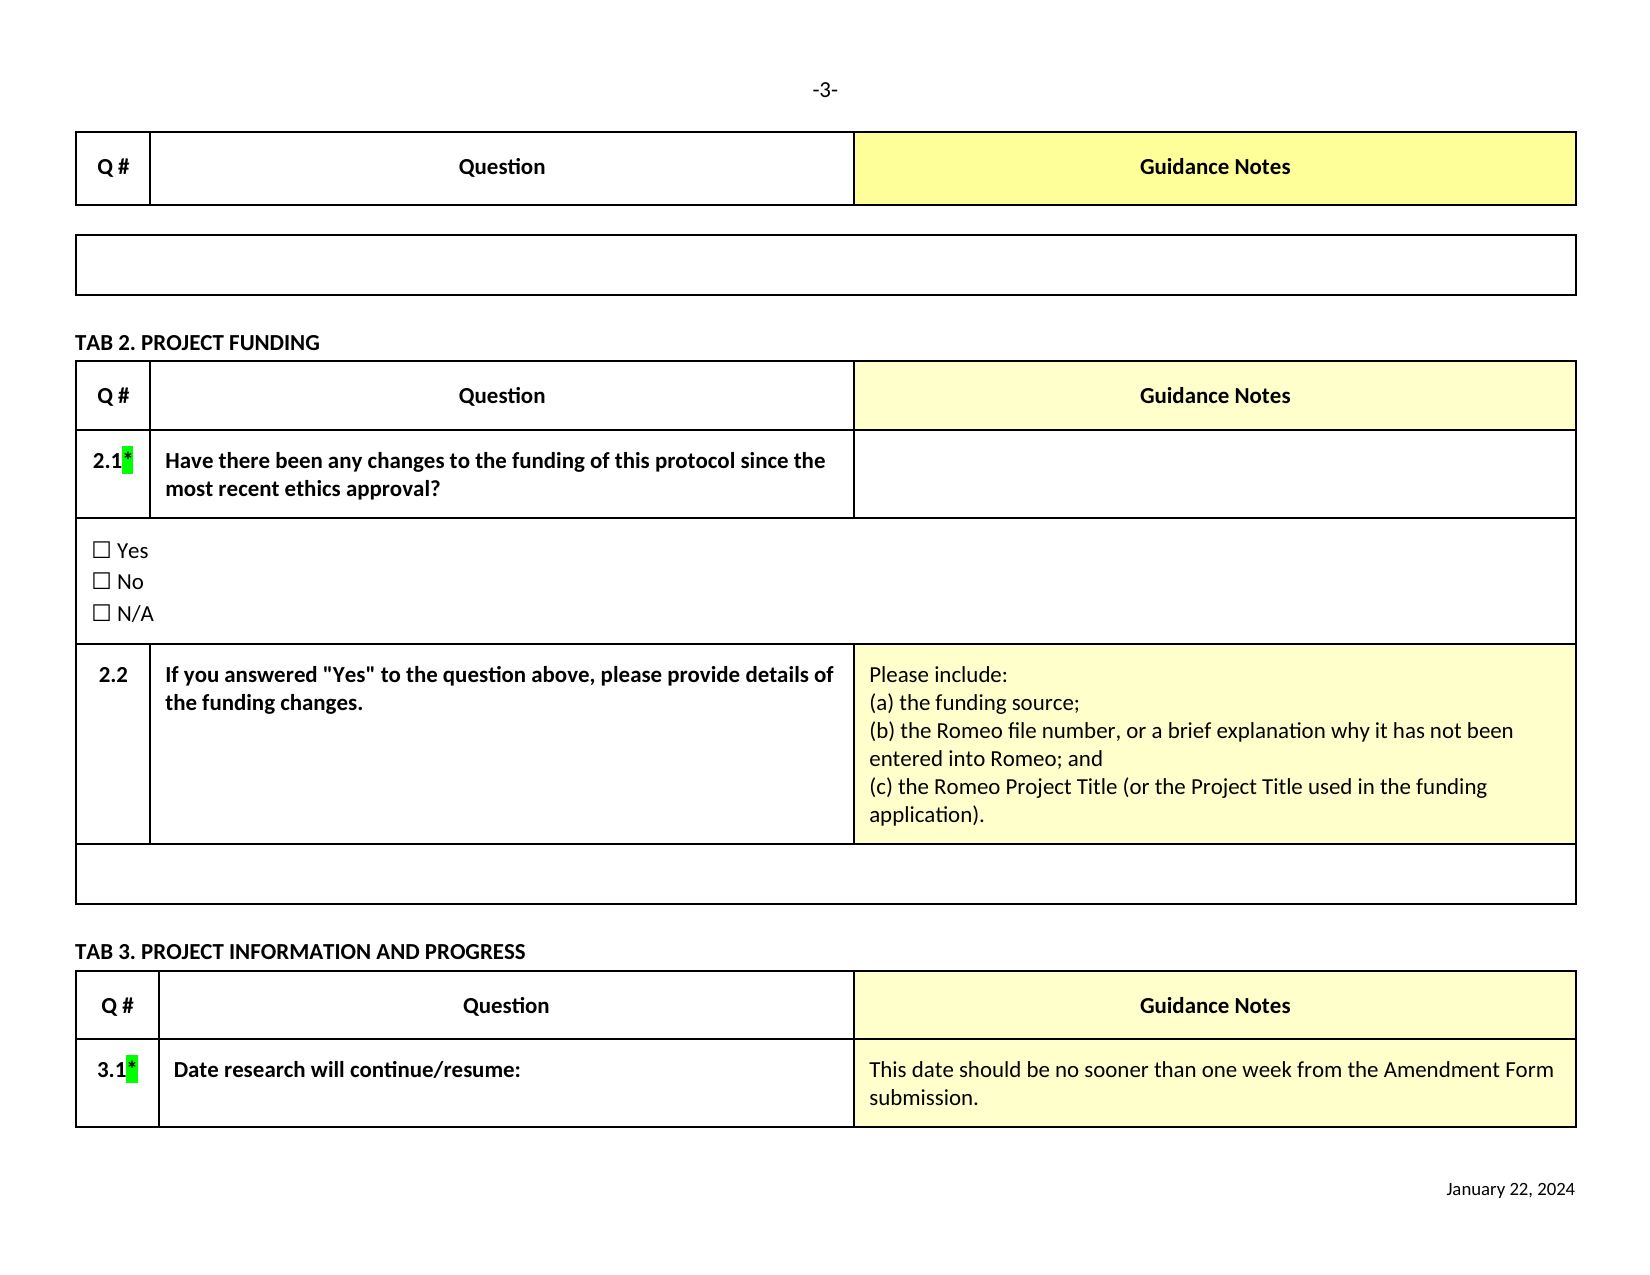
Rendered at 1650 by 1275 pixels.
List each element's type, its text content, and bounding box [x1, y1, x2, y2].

table_cell 2.2 [77, 645, 149, 843]
table_cell Date research will continue/resume: [160, 1040, 853, 1126]
table_cell [77, 236, 1575, 294]
table_cell If you answered "Yes" to the question above, please provide details of the funding changes. [151, 645, 853, 843]
table_header Guidance Notes [855, 362, 1575, 429]
table_cell [77, 845, 1575, 903]
table_cell Please include: (a) the funding source; (b) the Romeo file number, or a brief explanation why it has not been entered into Romeo; and (c) the Romeo Project Title (or the Project Title used in the funding application). [855, 645, 1575, 843]
table_header Question [160, 972, 853, 1038]
table_header Q # [77, 972, 158, 1038]
table_header Guidance Notes [855, 972, 1575, 1038]
table_cell 2.1* [77, 431, 149, 517]
table_cell [855, 431, 1575, 517]
table_cell 3.1* [77, 1040, 158, 1126]
table_header Question [151, 362, 853, 429]
table_cell This date should be no sooner than one week from the Amendment Form submission. [855, 1040, 1575, 1126]
text TAB 3. PROJECT INFORMATION AND PROGRESS [75, 937, 1575, 965]
table_cell Yes No N/A [77, 519, 1575, 643]
table_cell Have there been any changes to the funding of this protocol since the most recent ethics approval? [151, 431, 853, 517]
table_header Q # [77, 362, 149, 429]
text TAB 2. PROJECT FUNDING [75, 328, 1575, 356]
